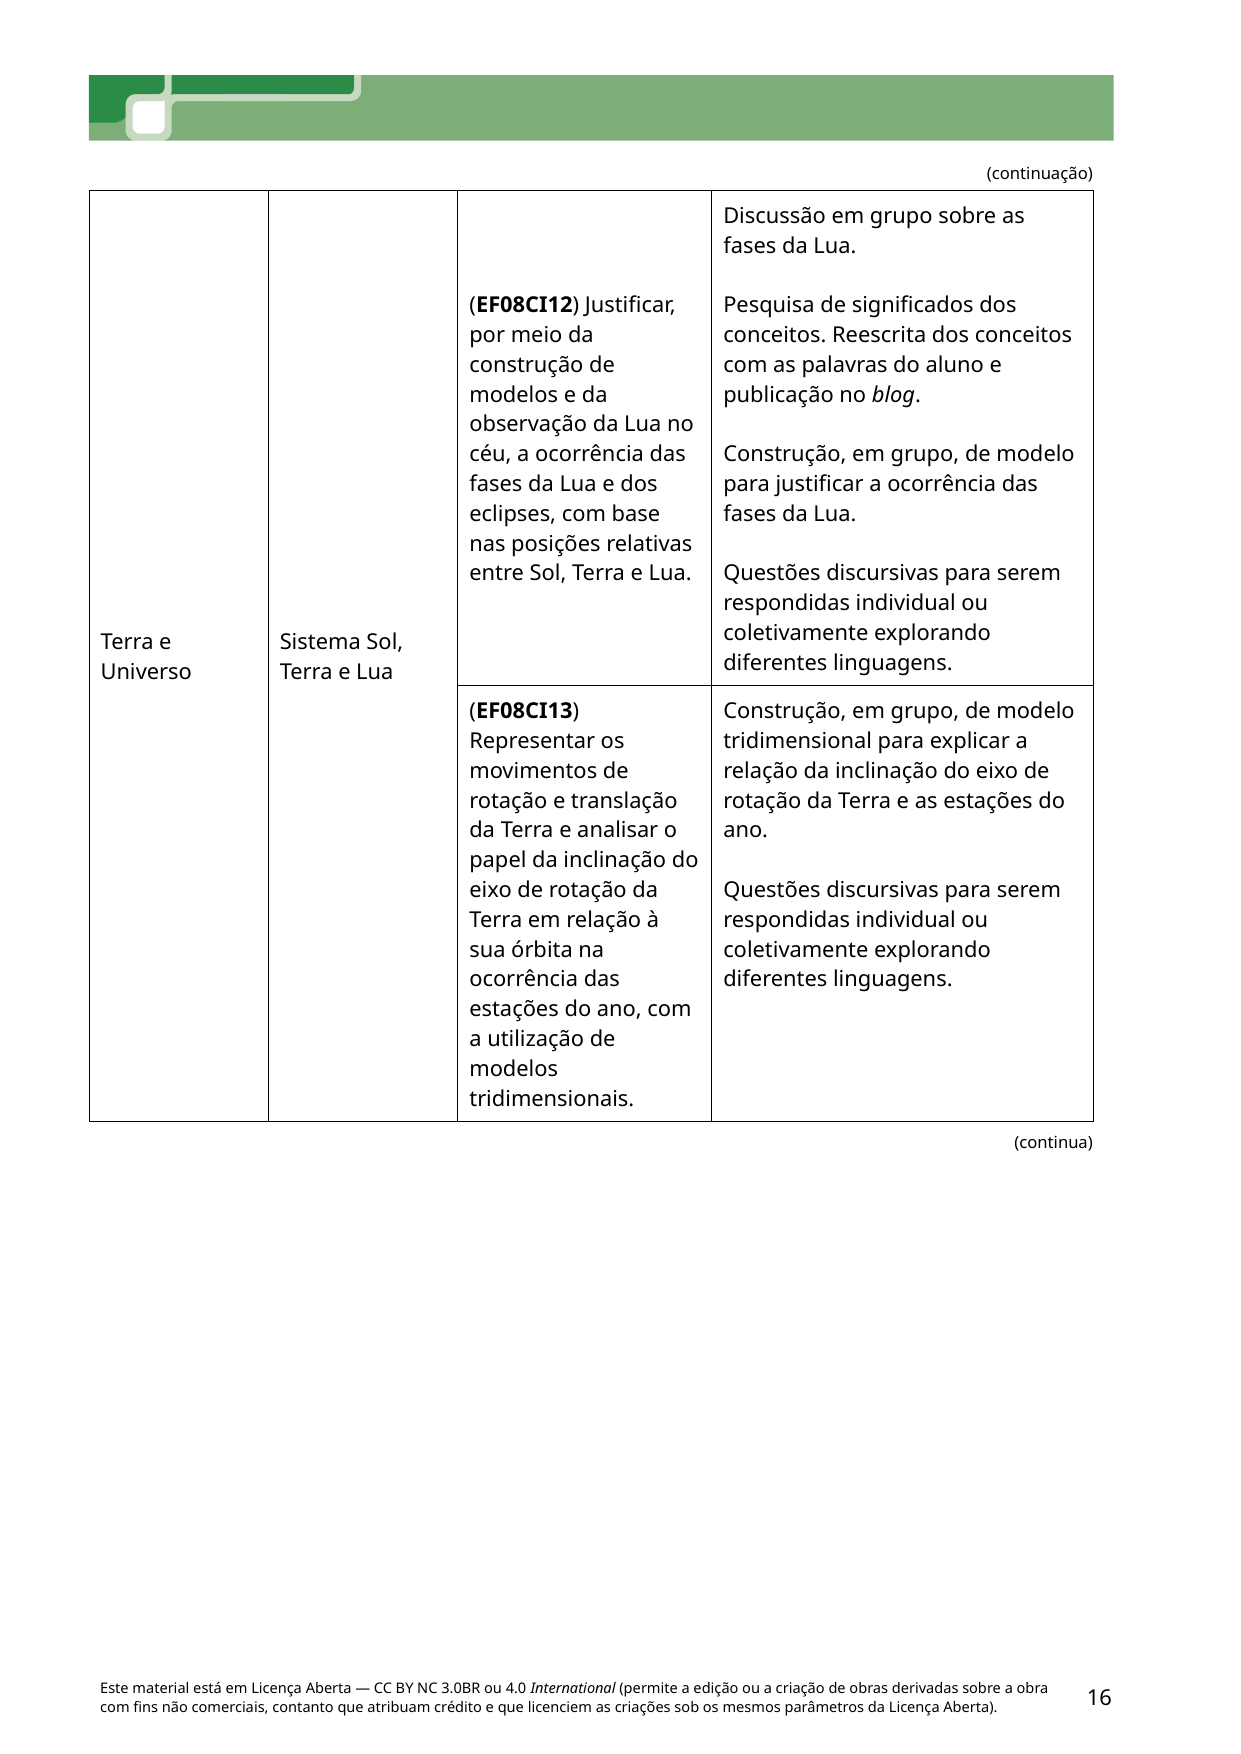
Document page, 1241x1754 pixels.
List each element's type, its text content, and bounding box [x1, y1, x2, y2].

table_header (EF08CI12) Justificar, por meio da construção de modelos e da observação da Lua no céu, a ocorrência das fases da Lua e dos eclipses, com base nas posições relativas entre Sol, Terra e Lua. [458, 191, 711, 685]
table_header Discussão em grupo sobre as fases da Lua. Pesquisa de significados dos conceitos. Reescrita dos conceitos com as palavras do aluno e publicação no blog. Construção, em grupo, de modelo para justificar a ocorrência das fases da Lua. Questões discursivas para serem respondidas individual ou coletivamente explorando diferentes linguagens. [712, 191, 1093, 685]
picture [88, 75, 1114, 153]
table_header Sistema Sol, Terra e Lua [269, 191, 457, 1121]
table_cell Construção, em grupo, de modelo tridimensional para explicar a relação da inclinação do eixo de rotação da Terra e as estações do ano. Questões discursivas para serem respondidas individual ou coletivamente explorando diferentes linguagens. [712, 686, 1093, 1121]
text (continua) [89, 1128, 1093, 1153]
text (continuação) [89, 159, 1093, 184]
table_header Terra e Universo [90, 191, 268, 1121]
table_cell (EF08CI13) Representar os movimentos de rotação e translação da Terra e analisar o papel da inclinação do eixo de rotação da Terra em relação à sua órbita na ocorrência das estações do ano, com a utilização de modelos tridimensionais. [458, 686, 711, 1121]
